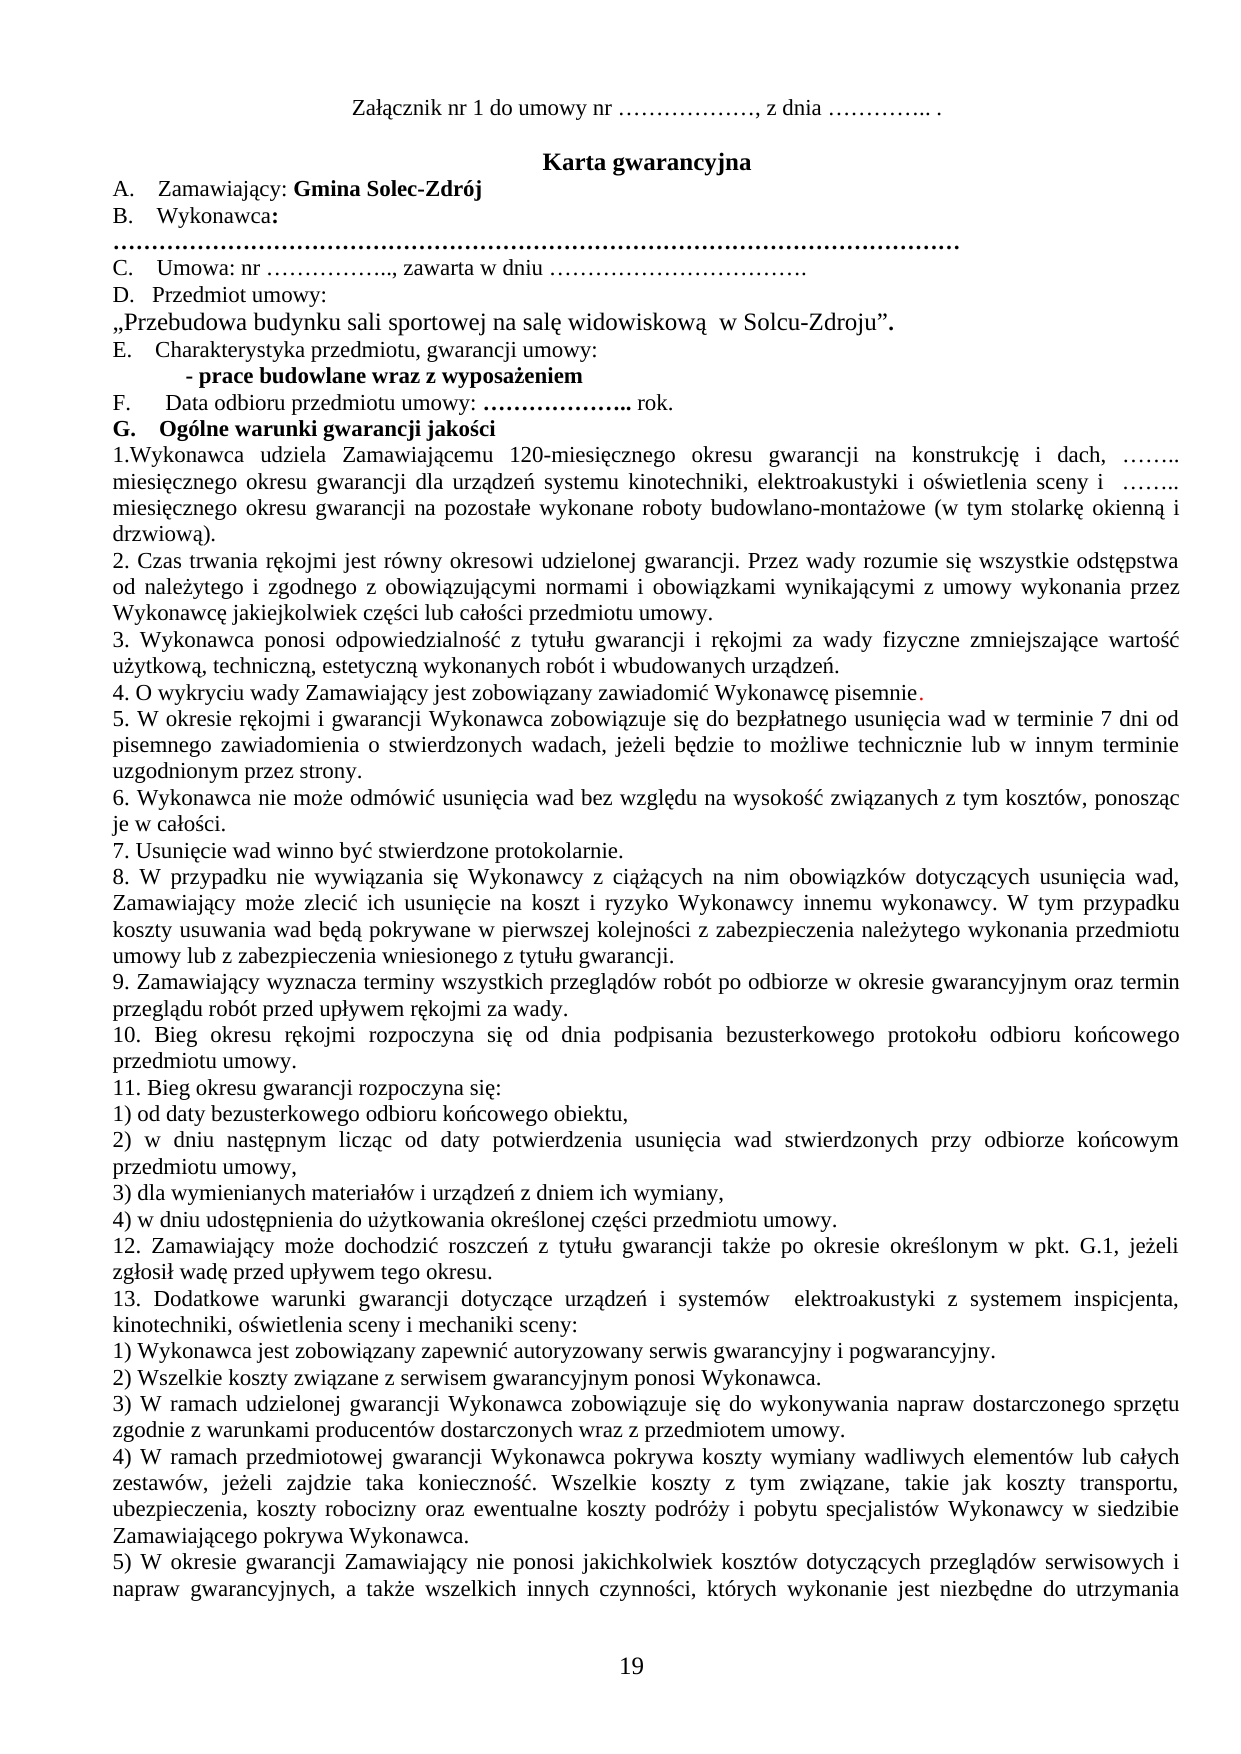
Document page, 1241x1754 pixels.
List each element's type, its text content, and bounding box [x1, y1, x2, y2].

text 5. W okresie rękojmi i gwarancji Wykonawca zobowiązuje się do bezpłatnego usunięcia wad w terminie 7 dni od pisemnego zawiadomienia o stwierdzonych wadach, jeżeli będzie to możliwe technicznie lub w innym terminie uzgodnionym przez strony. [112, 705, 1181, 784]
text 2) w dniu następnym licząc od daty potwierdzenia usunięcia wad stwierdzonych przy odbiorze końcowym przedmiotu umowy, [112, 1127, 1181, 1179]
text 1) od daty bezusterkowego odbioru końcowego obiektu, [112, 1100, 1181, 1127]
text Karta gwarancyjna [112, 147, 1181, 175]
text 7. Usunięcie wad winno być stwierdzone protokolarnie. [112, 837, 1181, 863]
text A. Zamawiający: Gmina Solec-Zdrój [112, 175, 1181, 202]
text 1.Wykonawca udziela Zamawiającemu 120-miesięcznego okresu gwarancji na konstrukcję i dach, …….. miesięcznego okresu gwarancji dla urządzeń systemu kinotechniki, elektroakustyki i oświetlenia sceny i …….. miesięcznego okresu gwarancji na pozostałe wykonane roboty budowlano-montażowe (w tym stolarkę okienną i drzwiową). [112, 441, 1181, 547]
text „Przebudowa budynku sali sportowej na salę widowiskową w Solcu-Zdroju”. [112, 307, 1181, 336]
text 4. O wykryciu wady Zamawiający jest zobowiązany zawiadomić Wykonawcę pisemnie. [112, 678, 1181, 705]
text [112, 1548, 1181, 1601]
text 3) W ramach udzielonej gwarancji Wykonawca zobowiązuje się do wykonywania napraw dostarczonego sprzętu zgodnie z warunkami producentów dostarczonych wraz z przedmiotem umowy. [112, 1390, 1181, 1443]
text 4) W ramach przedmiotowej gwarancji Wykonawca pokrywa koszty wymiany wadliwych elementów lub całych zestawów, jeżeli zajdzie taka konieczność. Wszelkie koszty z tym związane, takie jak koszty transportu, ubezpieczenia, koszty robocizny oraz ewentualne koszty podróży i pobytu specjalistów Wykonawcy w siedzibie Zamawiającego pokrywa Wykonawca. [112, 1443, 1181, 1548]
text - prace budowlane wraz z wyposażeniem [112, 362, 1181, 389]
text 4) w dniu udostępnienia do użytkowania określonej części przedmiotu umowy. [112, 1206, 1181, 1232]
text 2) Wszelkie koszty związane z serwisem gwarancyjnym ponosi Wykonawca. [112, 1364, 1181, 1390]
text 1) Wykonawca jest zobowiązany zapewnić autoryzowany serwis gwarancyjny i pogwarancyjny. [112, 1337, 1181, 1364]
text ………………………………………………………………………………………………… [112, 228, 1181, 254]
text 6. Wykonawca nie może odmówić usunięcia wad bez względu na wysokość związanych z tym kosztów, ponosząc je w całości. [112, 784, 1181, 837]
text 3) dla wymienianych materiałów i urządzeń z dniem ich wymiany, [112, 1179, 1181, 1206]
text 9. Zamawiający wyznacza terminy wszystkich przeglądów robót po odbiorze w okresie gwarancyjnym oraz termin przeglądu robót przed upływem rękojmi za wady. [112, 968, 1181, 1021]
text 13. Dodatkowe warunki gwarancji dotyczące urządzeń i systemów elektroakustyki z systemem inspicjenta, kinotechniki, oświetlenia sceny i mechaniki sceny: [112, 1285, 1181, 1337]
text F. Data odbioru przedmiotu umowy: ……………….. rok. [112, 389, 1181, 415]
text D. Przedmiot umowy: [112, 281, 1181, 307]
text 8. W przypadku nie wywiązania się Wykonawcy z ciążących na nim obowiązków dotyczących usunięcia wad, Zamawiający może zlecić ich usunięcie na koszt i ryzyko Wykonawcy innemu wykonawcy. W tym przypadku koszty usuwania wad będą pokrywane w pierwszej kolejności z zabezpieczenia należytego wykonania przedmiotu umowy lub z zabezpieczenia wniesionego z tytułu gwarancji. [112, 863, 1181, 968]
text 11. Bieg okresu gwarancji rozpoczyna się: [112, 1074, 1181, 1100]
text 10. Bieg okresu rękojmi rozpoczyna się od dnia podpisania bezusterkowego protokołu odbioru końcowego przedmiotu umowy. [112, 1021, 1181, 1074]
text 3. Wykonawca ponosi odpowiedzialność z tytułu gwarancji i rękojmi za wady fizyczne zmniejszające wartość użytkową, techniczną, estetyczną wykonanych robót i wbudowanych urządzeń. [112, 626, 1181, 678]
text G. Ogólne warunki gwarancji jakości [112, 415, 1181, 441]
text B. Wykonawca: [112, 202, 1181, 228]
text 2. Czas trwania rękojmi jest równy okresowi udzielonej gwarancji. Przez wady rozumie się wszystkie odstępstwa od należytego i zgodnego z obowiązującymi normami i obowiązkami wynikającymi z umowy wykonania przez Wykonawcę jakiejkolwiek części lub całości przedmiotu umowy. [112, 547, 1181, 626]
text C. Umowa: nr …………….., zawarta w dniu ……………………………. [112, 254, 1181, 281]
text 12. Zamawiający może dochodzić roszczeń z tytułu gwarancji także po okresie określonym w pkt. G.1, jeżeli zgłosił wadę przed upływem tego okresu. [112, 1232, 1181, 1285]
text E. Charakterystyka przedmiotu, gwarancji umowy: [112, 336, 1181, 362]
text Załącznik nr 1 do umowy nr ………………, z dnia ………….. . [112, 94, 1181, 120]
